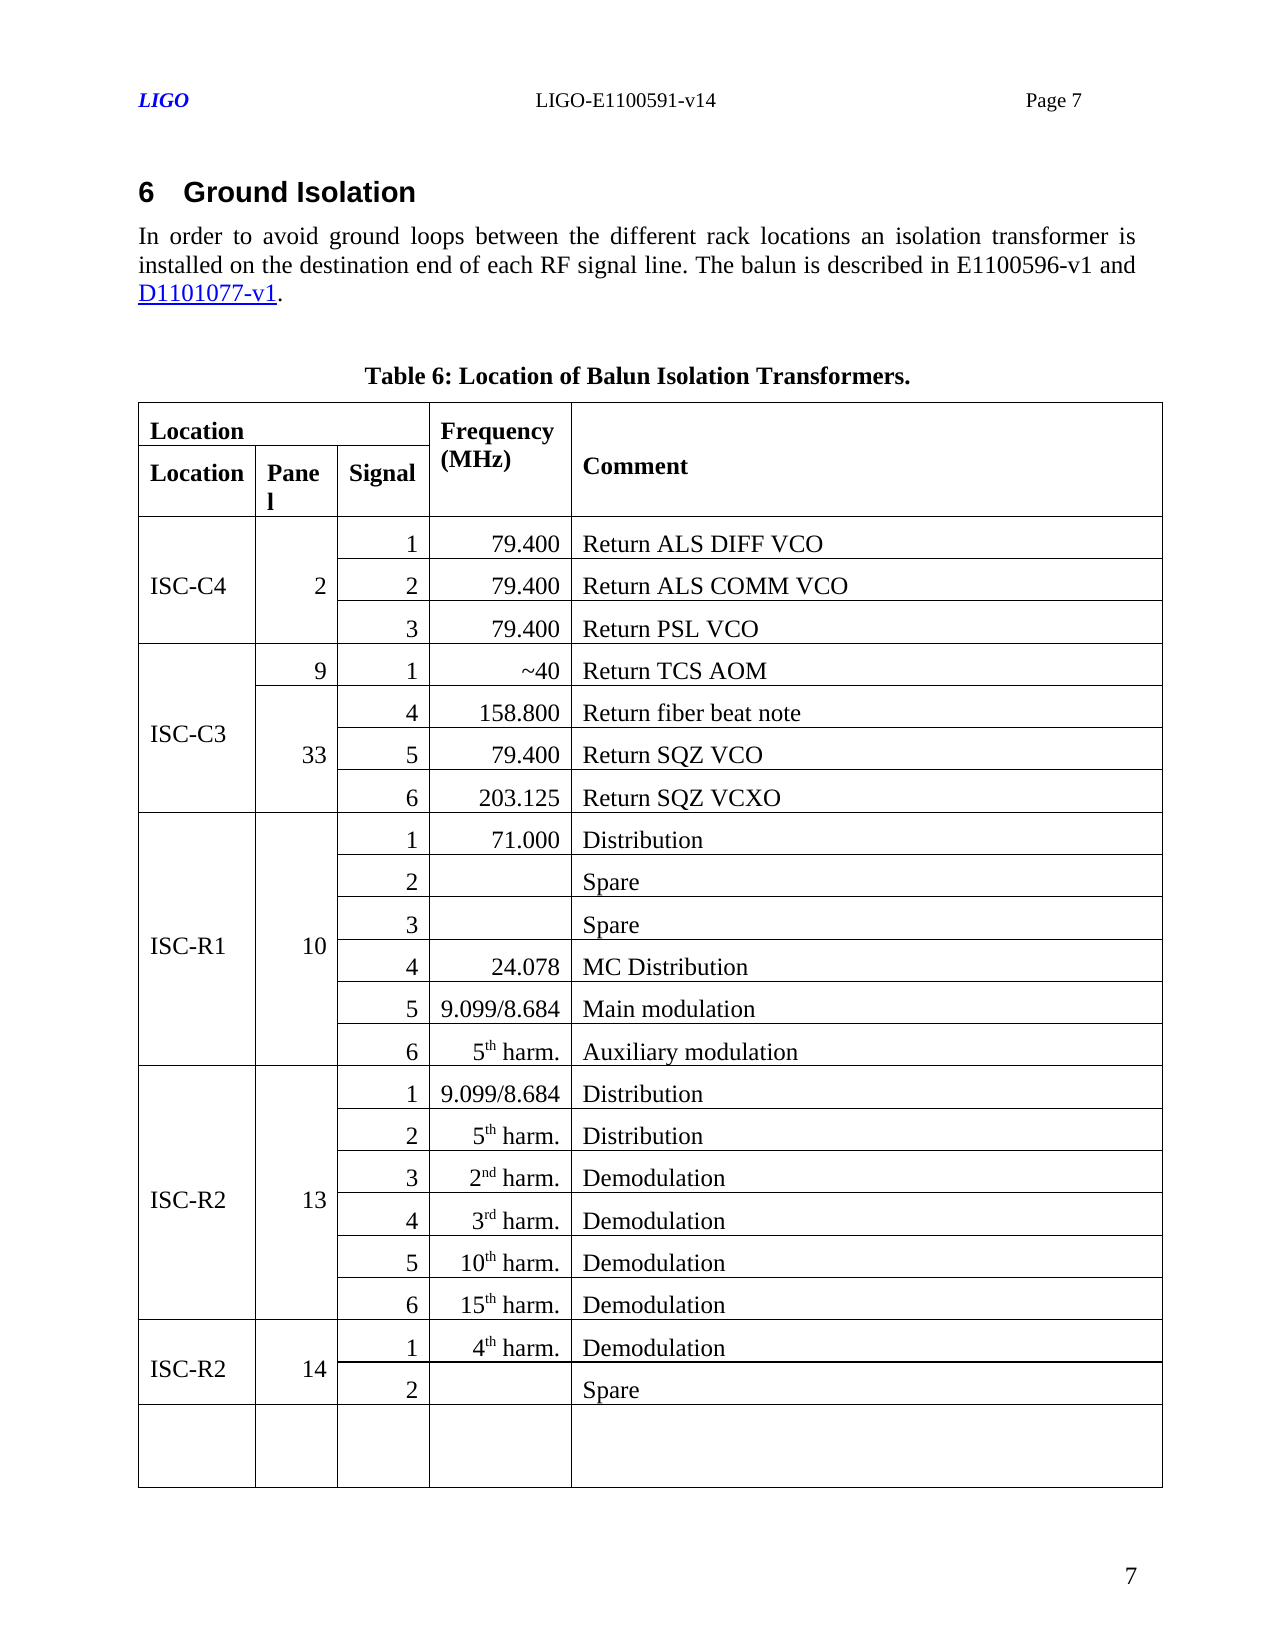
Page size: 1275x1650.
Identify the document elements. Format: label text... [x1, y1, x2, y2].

table_cell 4 [338, 940, 429, 981]
table_cell ISC-C4 [139, 517, 255, 642]
table_cell Signal [338, 446, 429, 516]
table_cell 2 [338, 559, 429, 600]
table_cell [430, 855, 571, 896]
table_cell 24.078 [430, 940, 571, 981]
table_cell 9.099/8.684 [430, 1066, 571, 1108]
table_cell 71.000 [430, 813, 571, 854]
table_header Comment [572, 403, 1162, 516]
table_cell 2nd harm. [430, 1151, 571, 1192]
table_cell Return ALS COMM VCO [572, 559, 1162, 600]
table_cell ISC-C3 [139, 644, 255, 812]
table_cell 79.400 [430, 517, 571, 558]
table_cell 2 [338, 1109, 429, 1150]
table_cell 6 [338, 1278, 429, 1319]
table_cell Return SQZ VCXO [572, 770, 1162, 812]
table_cell [139, 1405, 255, 1487]
table_cell 6 [338, 1024, 429, 1065]
table_cell Return SQZ VCO [572, 728, 1162, 769]
table_cell 10 [256, 813, 337, 1065]
table_cell 3 [338, 1151, 429, 1192]
table_cell Panel [256, 446, 337, 516]
table_cell Distribution [572, 813, 1162, 854]
table_cell 1 [338, 813, 429, 854]
table_cell MC Distribution [572, 940, 1162, 981]
table_cell 3 [338, 897, 429, 938]
table_cell 33 [256, 686, 337, 812]
table_cell [338, 1405, 429, 1487]
table_cell Return PSL VCO [572, 601, 1162, 642]
table_cell Main modulation [572, 982, 1162, 1023]
table_cell 1 [338, 644, 429, 685]
table_cell 6 [338, 770, 429, 812]
table_cell 14 [256, 1320, 337, 1404]
table_cell Demodulation [572, 1320, 1162, 1361]
table_cell 3 [338, 601, 429, 642]
table_cell 5 [338, 728, 429, 769]
text In order to avoid ground loops between the different rack locations an isolation transformer is installed on the destination end of each RF signal line. The balun is described in E1100596-v1 and D1101077-v1. [138, 221, 1137, 307]
table_cell Return ALS DIFF VCO [572, 517, 1162, 558]
table_cell 9.099/8.684 [430, 982, 571, 1023]
table_cell 79.400 [430, 559, 571, 600]
table_header Location [139, 403, 429, 444]
table_cell [430, 1405, 571, 1487]
subtitle Ground Isolation [138, 175, 1137, 208]
table_cell 2 [256, 517, 337, 642]
table_cell 9 [256, 644, 337, 685]
table_cell 1 [338, 1066, 429, 1108]
table_cell 2 [338, 855, 429, 896]
table_cell Demodulation [572, 1151, 1162, 1192]
table_cell ISC-R1 [139, 813, 255, 1065]
table_cell 79.400 [430, 728, 571, 769]
table_cell 5th harm. [430, 1109, 571, 1150]
table_cell ~40 [430, 644, 571, 685]
table_cell Location [139, 446, 255, 516]
table_cell [430, 897, 571, 938]
table_cell 203.125 [430, 770, 571, 812]
table_cell 5 [338, 1236, 429, 1277]
table_cell [572, 1405, 1162, 1487]
table_header Frequency (MHz) [430, 403, 571, 516]
table_cell 158.800 [430, 686, 571, 727]
table_cell ISC-R2 [139, 1320, 255, 1404]
table_cell 4 [338, 686, 429, 727]
table_cell Demodulation [572, 1193, 1162, 1234]
table_cell Demodulation [572, 1236, 1162, 1277]
table_cell Demodulation [572, 1278, 1162, 1319]
table_cell 3rd harm. [430, 1193, 571, 1234]
table_cell 1 [338, 1320, 429, 1361]
table_cell Spare [572, 1363, 1162, 1404]
table_cell 13 [256, 1066, 337, 1319]
table_cell 15th harm. [430, 1278, 571, 1319]
table_cell 79.400 [430, 601, 571, 642]
table_cell 10th harm. [430, 1236, 571, 1277]
table_cell 1 [338, 517, 429, 558]
table_cell Distribution [572, 1109, 1162, 1150]
table_cell [430, 1363, 571, 1404]
table_cell [256, 1405, 337, 1487]
table_cell Distribution [572, 1066, 1162, 1108]
table_cell Spare [572, 855, 1162, 896]
table_cell ISC-R2 [139, 1066, 255, 1319]
table_cell Return fiber beat note [572, 686, 1162, 727]
table_cell 4th harm. [430, 1320, 571, 1361]
table_cell 5 [338, 982, 429, 1023]
table_cell 4 [338, 1193, 429, 1234]
table_cell Spare [572, 897, 1162, 938]
table_cell Auxiliary modulation [572, 1024, 1162, 1065]
table_cell 5th harm. [430, 1024, 571, 1065]
table_cell Return TCS AOM [572, 644, 1162, 685]
table_cell 2 [338, 1363, 429, 1404]
